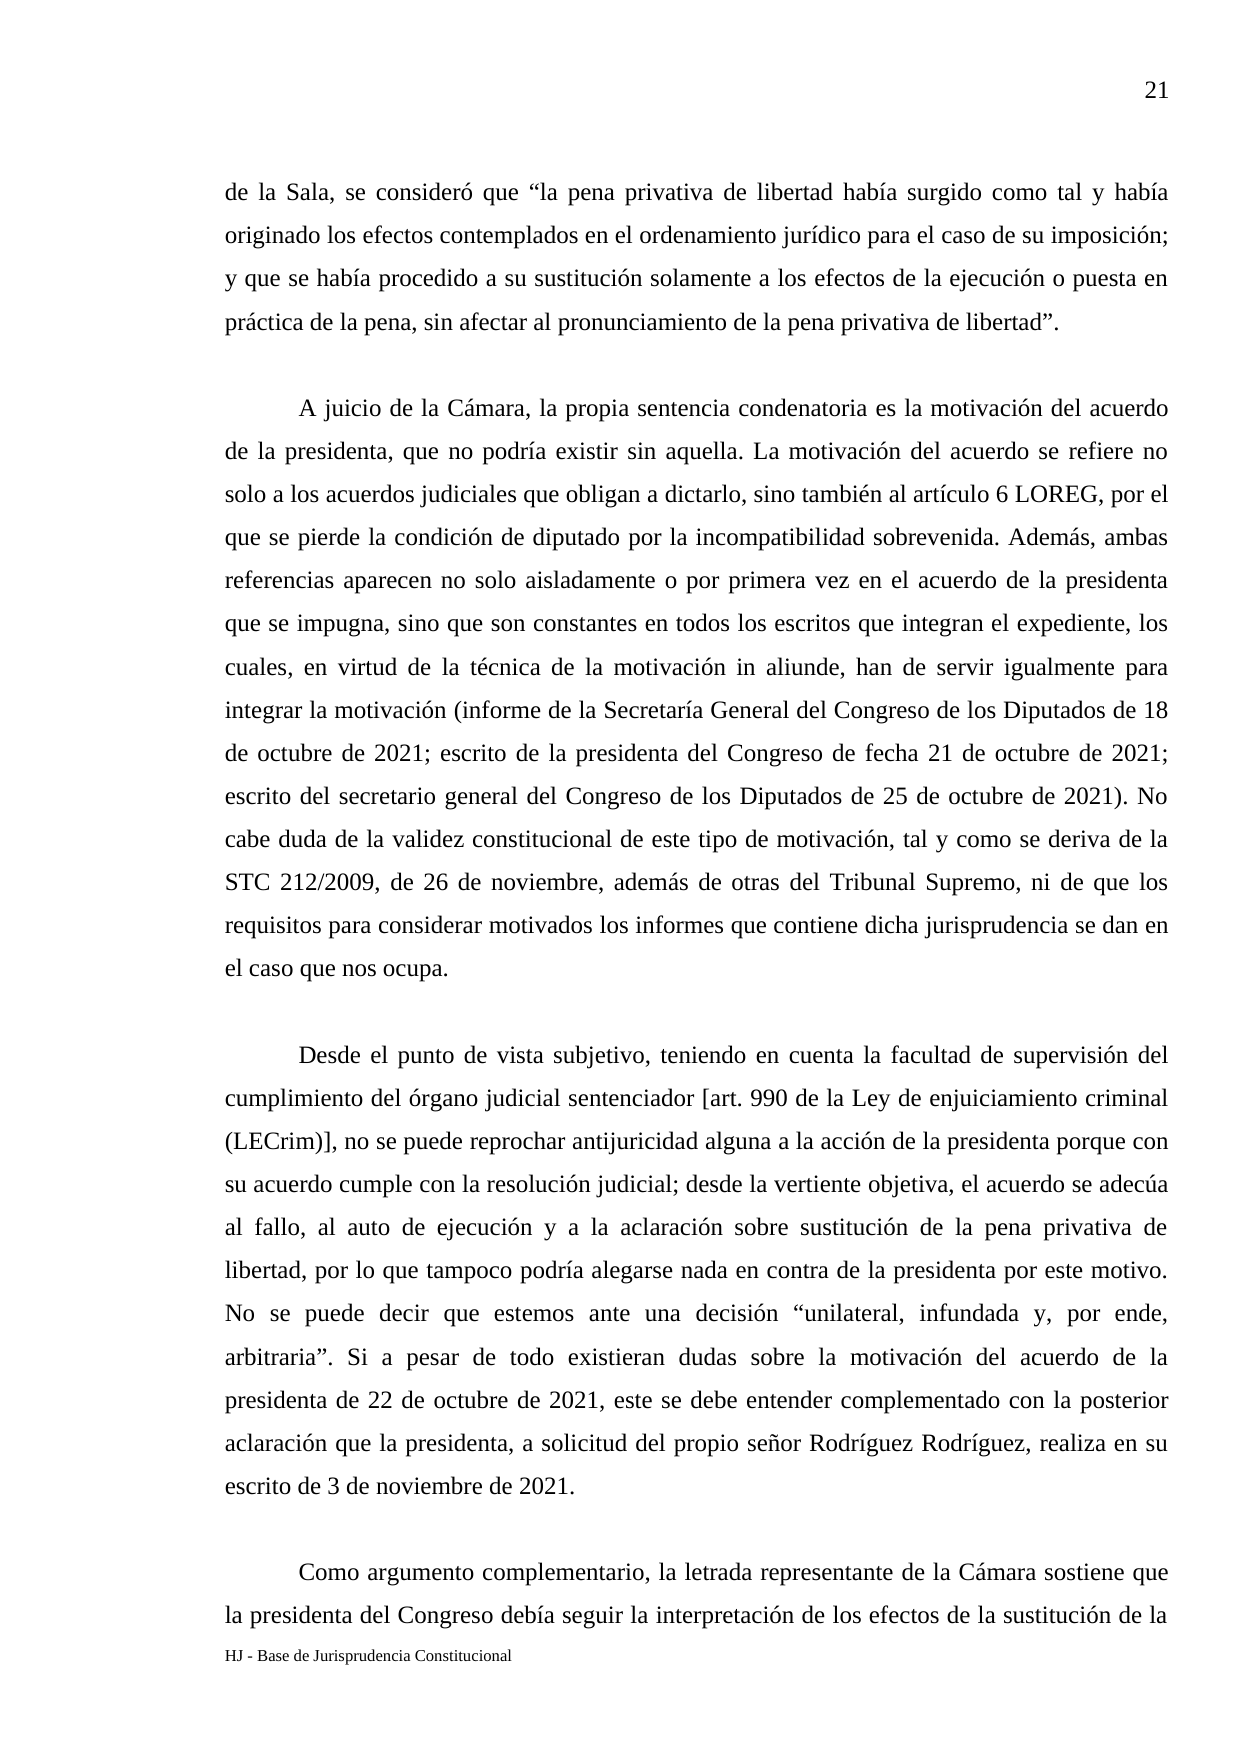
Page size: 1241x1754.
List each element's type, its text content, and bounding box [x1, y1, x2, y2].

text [224, 177, 1169, 335]
text Desde el punto de vista subjetivo, teniendo en cuenta la facultad de supervisión del cumplimiento del órgano judicial sentenciador [art. 990 de la Ley de enjuiciamiento criminal (LECrim)], no se puede reprochar antijuricidad alguna a la acción de la presidenta porque con su acuerdo cumple con la resolución judicial; desde la vertiente objetiva, el acuerdo se adecúa al fallo, al auto de ejecución y a la aclaración sobre sustitución de la pena privativa de libertad, por lo que tampoco podría alegarse nada en contra de la presidenta por este motivo. No se puede decir que estemos ante una decisión “unilateral, infundada y, por ende, arbitraria”. Si a pesar de todo existieran dudas sobre la motivación del acuerdo de la presidenta de 22 de octubre de 2021, este se debe entender complementado con la posterior aclaración que la presidenta, a solicitud del propio señor Rodríguez Rodríguez, realiza en su escrito de 3 de noviembre de 2021. [224, 1040, 1169, 1500]
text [224, 1557, 1169, 1629]
text A juicio de la Cámara, la propia sentencia condenatoria es la motivación del acuerdo de la presidenta, que no podría existir sin aquella. La motivación del acuerdo se refiere no solo a los acuerdos judiciales que obligan a dictarlo, sino también al artículo 6 LOREG, por el que se pierde la condición de diputado por la incompatibilidad sobrevenida. Además, ambas referencias aparecen no solo aisladamente o por primera vez en el acuerdo de la presidenta que se impugna, sino que son constantes en todos los escritos que integran el expediente, los cuales, en virtud de la técnica de la motivación in aliunde, han de servir igualmente para integrar la motivación (informe de la Secretaría General del Congreso de los Diputados de 18 de octubre de 2021; escrito de la presidenta del Congreso de fecha 21 de octubre de 2021; escrito del secretario general del Congreso de los Diputados de 25 de octubre de 2021). No cabe duda de la validez constitucional de este tipo de motivación, tal y como se deriva de la STC 212/2009, de 26 de noviembre, además de otras del Tribunal Supremo, ni de que los requisitos para considerar motivados los informes que contiene dicha jurisprudencia se dan en el caso que nos ocupa. [224, 393, 1169, 982]
